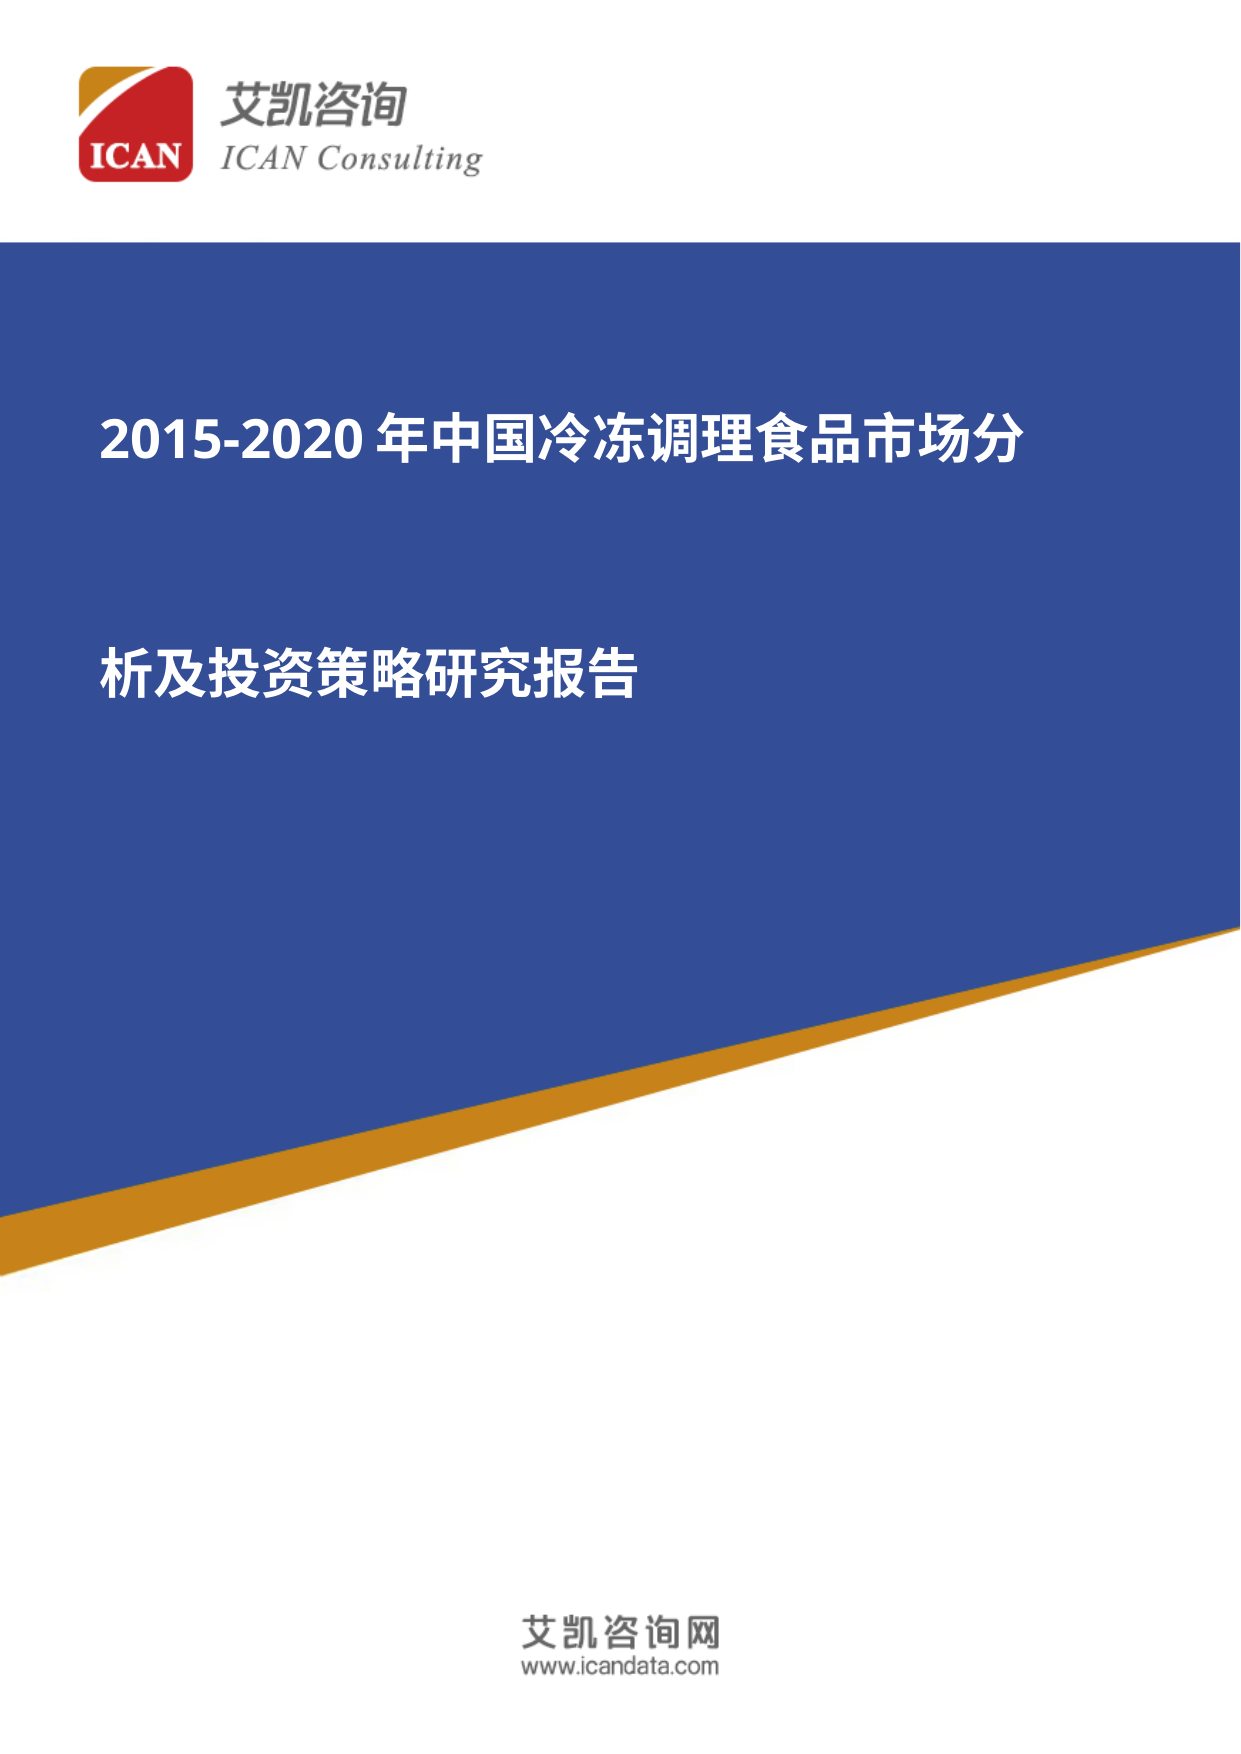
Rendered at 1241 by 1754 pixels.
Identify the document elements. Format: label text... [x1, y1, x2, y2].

subtitle 2015-2020年中国冷冻调理食品市场分析及投资策略研究报告 [99, 386, 1053, 718]
picture [0, 5, 1241, 1754]
